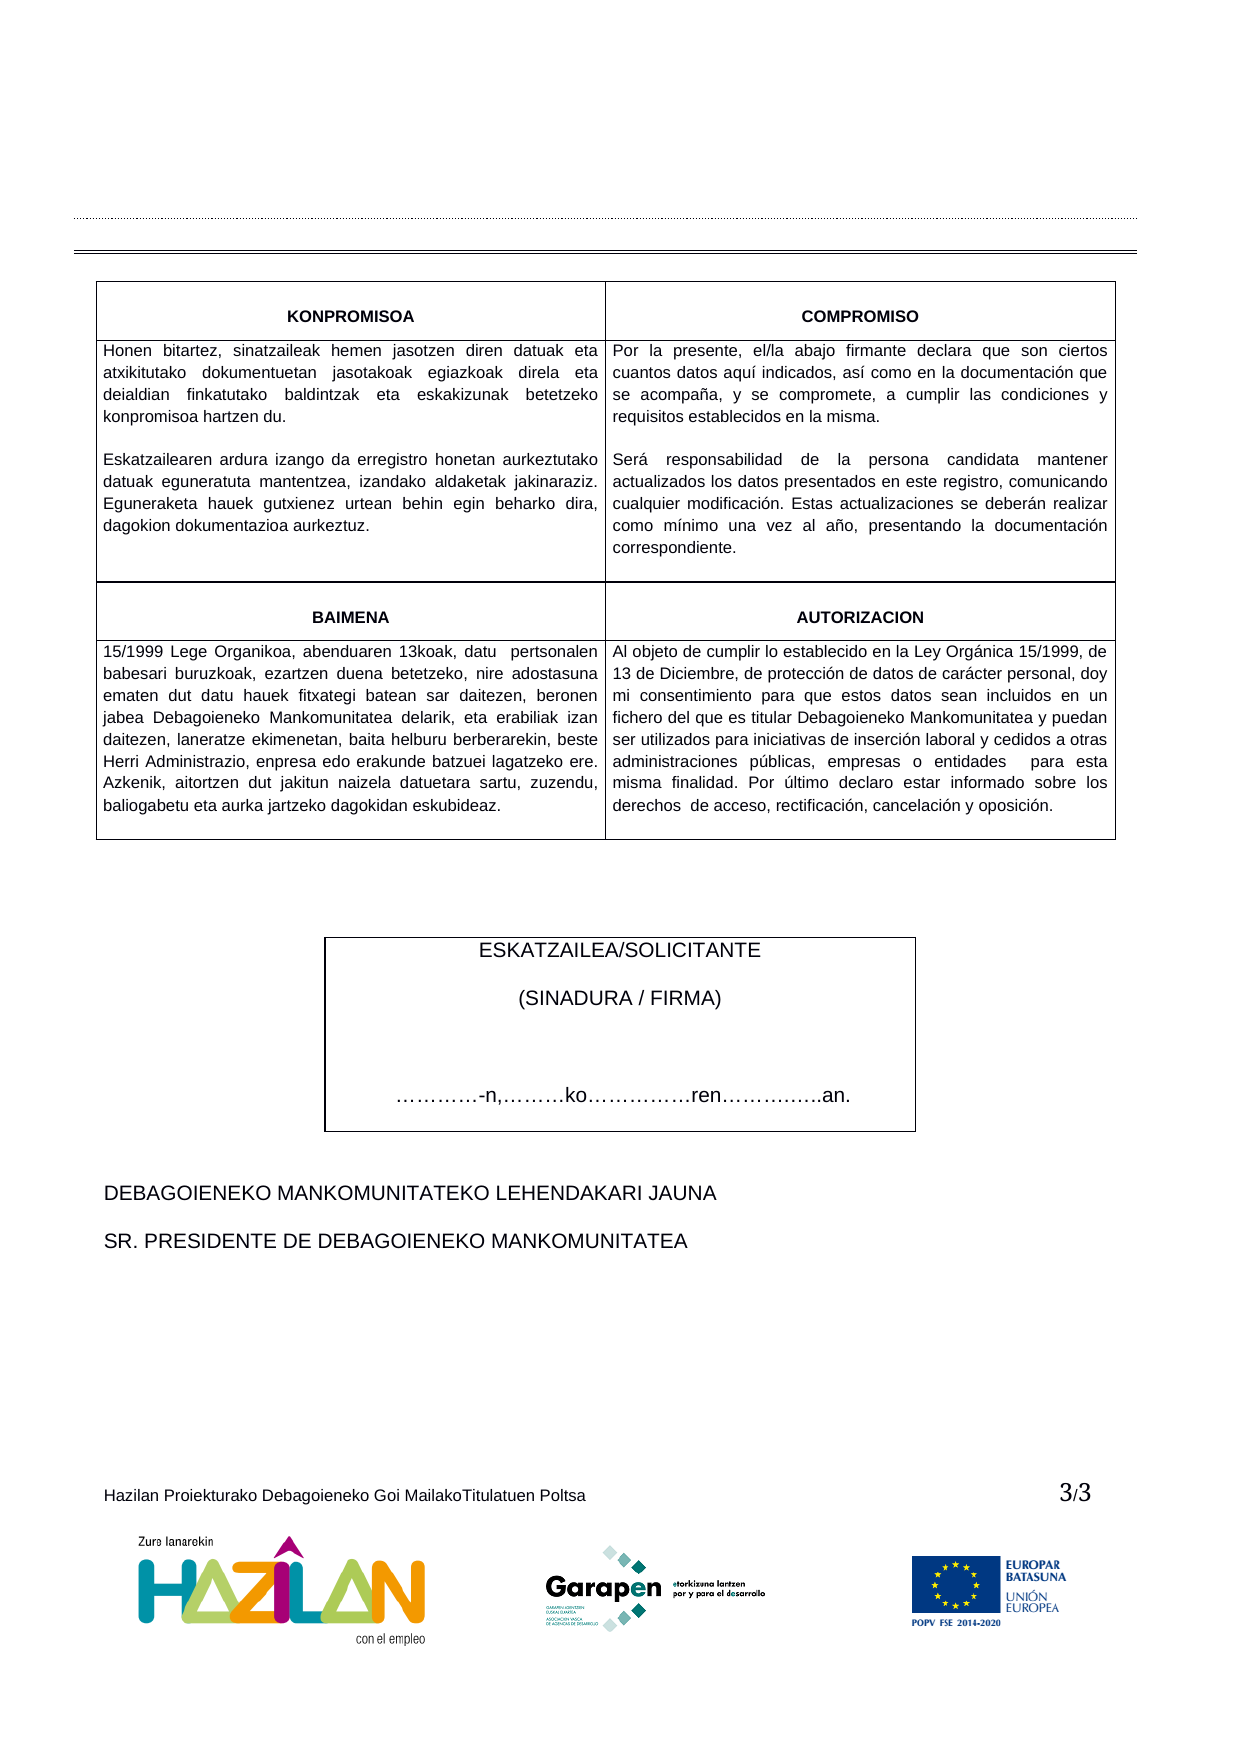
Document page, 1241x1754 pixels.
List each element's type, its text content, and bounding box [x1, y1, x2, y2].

table_cell AUTORIZACION [606, 583, 1115, 640]
table_cell BAIMENA [97, 583, 605, 640]
text DEBAGOIENEKO MANKOMUNITATEKO LEHENDAKARI JAUNA [103, 1181, 1137, 1205]
table_cell Por la presente, el/la abajo firmante declara que son ciertos cuantos datos aquí indicados, así como en la documentación que se acompaña, y se compromete, a cumplir las condiciones y requisitos establecidos en la misma. Será responsabilidad de la persona candidata mantener actualizados los datos presentados en este registro, comunicando cualquier modificación. Estas actualizaciones se deberán realizar como mínimo una vez al año, presentando la documentación correspondiente. [606, 341, 1115, 581]
table_cell KONPROMISOA [97, 282, 605, 340]
table_cell 15/1999 Lege Organikoa, abenduaren 13koak, datu pertsonalen babesari buruzkoak, ezartzen duena betetzeko, nire adostasuna ematen dut datu hauek fitxategi batean sar daitezen, beronen jabea Debagoieneko Mankomunitatea delarik, eta erabiliak izan daitezen, laneratze ekimenetan, baita helburu berberarekin, beste Herri Administrazio, enpresa edo erakunde batzuei lagatzeko ere. Azkenik, aitortzen dut jakitun naizela datuetara sartu, zuzendu, baliogabetu eta aurka jartzeko dagokidan eskubideaz. [97, 641, 605, 839]
table_header ESKATZAILEA/SOLICITANTE (SINADURA / FIRMA) …………-n,………ko……………ren……….…..an. [326, 938, 915, 1131]
table_cell Honen bitartez, sinatzaileak hemen jasotzen diren datuak eta atxikitutako dokumentuetan jasotakoak egiazkoak direla eta deialdian finkatutako baldintzak eta eskakizunak betetzeko konpromisoa hartzen du. Eskatzailearen ardura izango da erregistro honetan aurkeztutako datuak eguneratuta mantentzea, izandako aldaketak jakinaraziz. Eguneraketa hauek gutxienez urtean behin egin beharko dira, dagokion dokumentazioa aurkeztuz. [97, 341, 605, 581]
text SR. PRESIDENTE DE DEBAGOIENEKO MANKOMUNITATEA [103, 1229, 1137, 1253]
picture [103, 1513, 1137, 1661]
table_cell COMPROMISO [606, 282, 1115, 340]
table_cell Al objeto de cumplir lo establecido en la Ley Orgánica 15/1999, de 13 de Diciembre, de protección de datos de carácter personal, doy mi consentimiento para que estos datos sean incluidos en un fichero del que es titular Debagoieneko Mankomunitatea y puedan ser utilizados para iniciativas de inserción laboral y cedidos a otras administraciones públicas, empresas o entidades para esta misma finalidad. Por último declaro estar informado sobre los derechos de acceso, rectificación, cancelación y oposición. [606, 641, 1115, 839]
